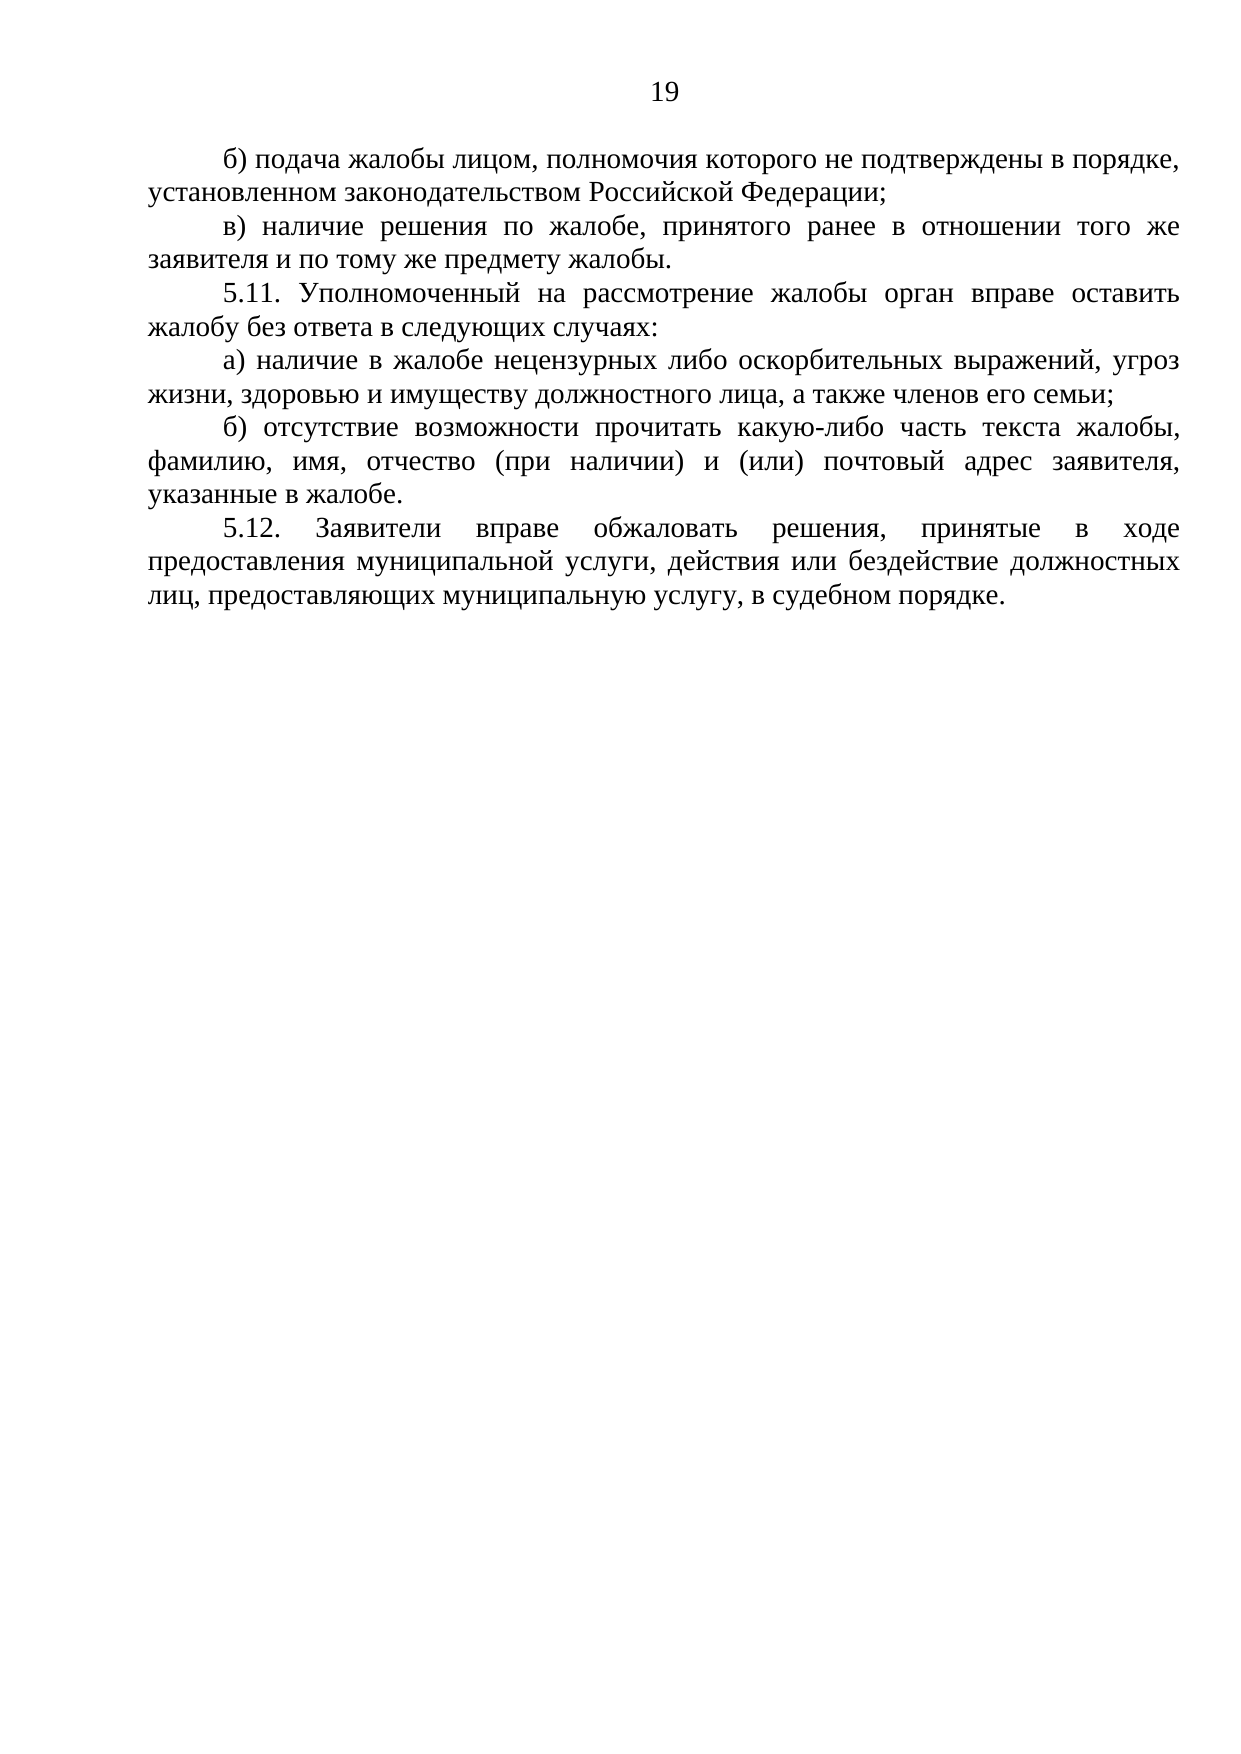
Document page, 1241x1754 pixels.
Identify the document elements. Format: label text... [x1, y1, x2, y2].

text 5.11. Уполномоченный на рассмотрение жалобы орган вправе оставить жалобу без ответа в следующих случаях: [148, 275, 1181, 342]
text б) подача жалобы лицом, полномочия которого не подтверждены в порядке, установленном законодательством Российской Федерации; [148, 141, 1181, 208]
text 5.12. Заявители вправе обжаловать решения, принятые в ходе предоставления муниципальной услуги, действия или бездействие должностных лиц, предоставляющих муниципальную услугу, в судебном порядке. [148, 510, 1181, 611]
text в) наличие решения по жалобе, принятого ранее в отношении того же заявителя и по тому же предмету жалобы. [148, 208, 1181, 275]
text а) наличие в жалобе нецензурных либо оскорбительных выражений, угроз жизни, здоровью и имуществу должностного лица, а также членов его семьи; [148, 342, 1181, 409]
text б) отсутствие возможности прочитать какую-либо часть текста жалобы, фамилию, имя, отчество (при наличии) и (или) почтовый адрес заявителя, указанные в жалобе. [148, 409, 1181, 510]
